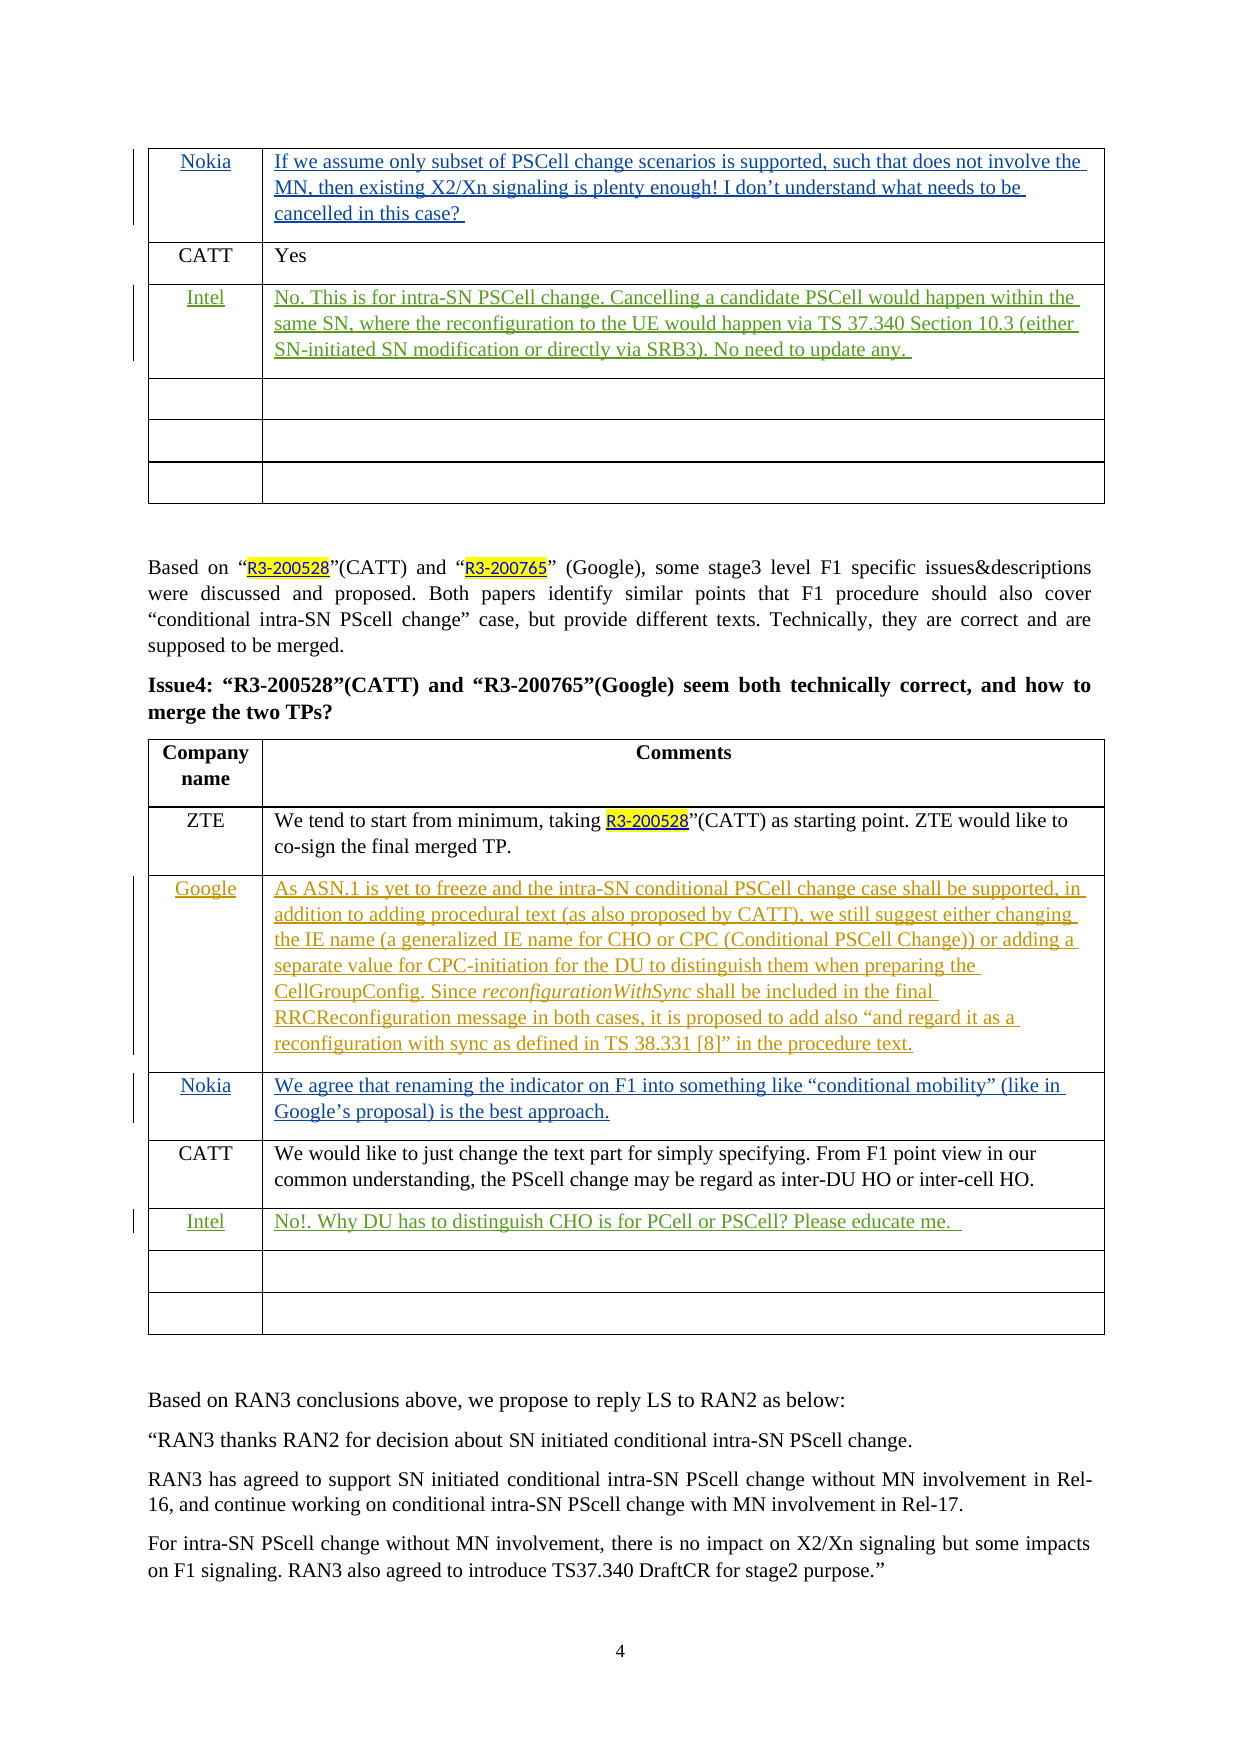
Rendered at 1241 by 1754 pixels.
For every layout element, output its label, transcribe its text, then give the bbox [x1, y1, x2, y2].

table_cell [263, 149, 1104, 242]
table_cell We would like to just change the text part for simply specifying. From F1 point view in our common understanding, the PScell change may be regard as inter-DU HO or inter-cell HO. [263, 1141, 1104, 1208]
table_cell [263, 876, 1104, 1072]
table_cell [149, 463, 262, 503]
table_header Company name [149, 740, 262, 806]
table_cell [149, 876, 262, 1072]
table_cell CATT [149, 1141, 262, 1208]
table_cell [149, 379, 262, 419]
table_cell [149, 420, 262, 461]
table_cell ZTE [149, 808, 262, 874]
text Issue4: “R3-200528”(CATT) and “R3-200765”(Google) seem both technically correct, and how to merge the two TPs? [148, 672, 1092, 724]
table_cell [263, 285, 1104, 377]
text For intra-SN PScell change without MN involvement, there is no impact on X2/Xn signaling but some impacts on F1 signaling. RAN3 also agreed to introduce TS37.340 DraftCR for stage2 purpose.” [148, 1531, 1092, 1582]
text Based on RAN3 conclusions above, we propose to reply LS to RAN2 as below: [148, 1387, 1092, 1412]
table_header Comments [263, 740, 1104, 806]
table_cell [263, 379, 1104, 419]
table_cell [149, 285, 262, 377]
table_cell [263, 420, 1104, 461]
table_cell [149, 1293, 262, 1334]
table_cell [149, 1209, 262, 1250]
table_cell CATT [149, 243, 262, 283]
table_cell [263, 1209, 1104, 1250]
table_cell [263, 463, 1104, 503]
text Based on “R3-200528”(CATT) and “R3-200765” (Google), some stage3 level F1 specific issues&descriptions were discussed and proposed. Both papers identify similar points that F1 procedure should also cover “conditional intra-SN PScell change” case, but provide different texts. Technically, they are correct and are supposed to be merged. [148, 555, 1092, 657]
table_cell [263, 1073, 1104, 1140]
table_cell Yes [263, 243, 1104, 283]
table_cell We tend to start from minimum, taking R3-200528”(CATT) as starting point. ZTE would like to co-sign the final merged TP. [263, 808, 1104, 874]
text “RAN3 thanks RAN2 for decision about SN initiated conditional intra-SN PScell change. [148, 1427, 1092, 1452]
table_cell [263, 1293, 1104, 1334]
table_cell [149, 1073, 262, 1140]
table_cell [263, 1251, 1104, 1292]
text RAN3 has agreed to support SN initiated conditional intra-SN PScell change without MN involvement in Rel-16, and continue working on conditional intra-SN PScell change with MN involvement in Rel-17. [148, 1466, 1092, 1516]
table_cell [149, 1251, 262, 1292]
table_cell [149, 149, 262, 242]
